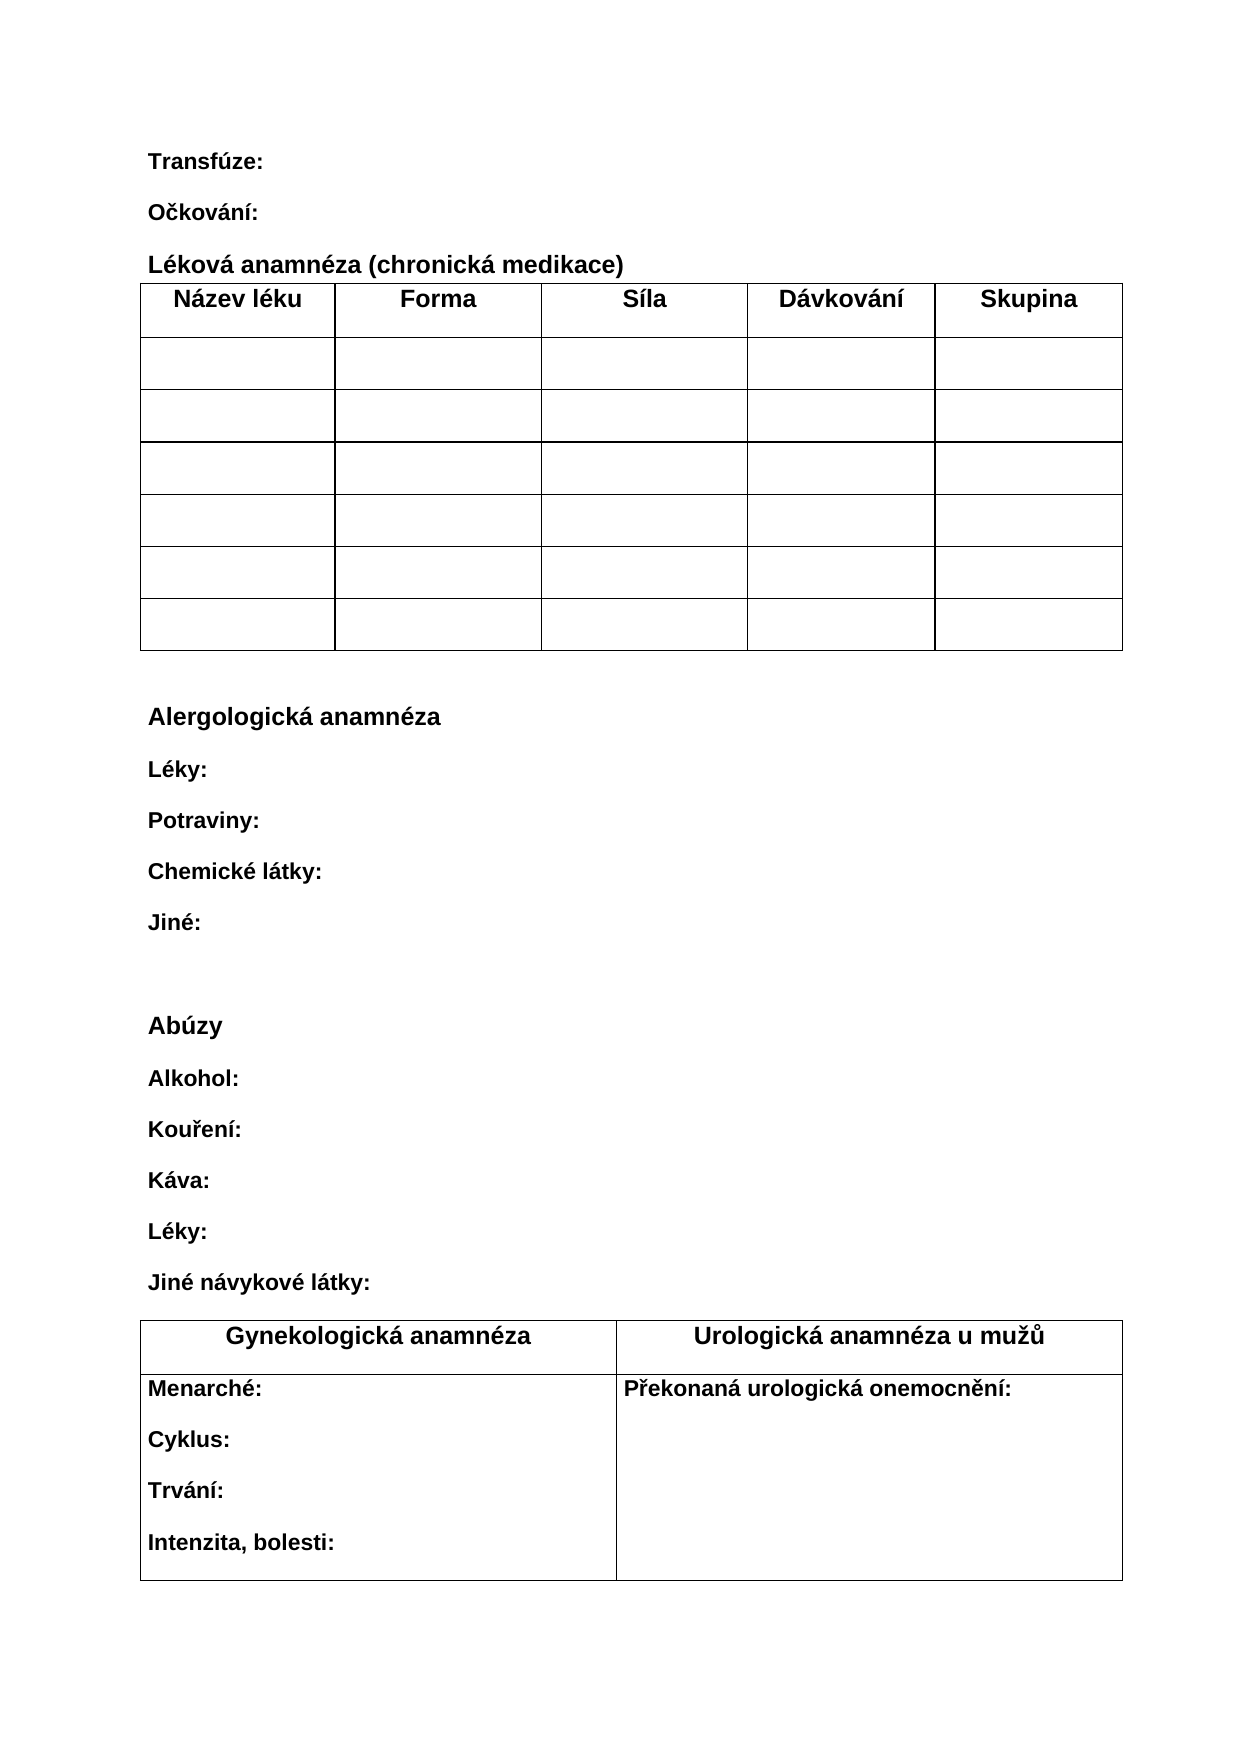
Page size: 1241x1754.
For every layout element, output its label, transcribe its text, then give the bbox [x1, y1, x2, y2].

table_cell [748, 495, 934, 546]
table_cell [336, 338, 541, 389]
table_cell [936, 495, 1122, 546]
table_cell [748, 338, 934, 389]
text Léky: [148, 756, 1093, 782]
table_cell [141, 338, 334, 389]
text Léky: [148, 1218, 1093, 1244]
table_header Urologická anamnéza u mužů [617, 1321, 1122, 1374]
table_cell [748, 547, 934, 598]
text Alkohol: [148, 1065, 1093, 1091]
table_cell [542, 547, 747, 598]
text Chemické látky: [148, 858, 1093, 884]
text Jiné návykové látky: [148, 1269, 1093, 1295]
table_header Síla [542, 284, 747, 337]
text Káva: [148, 1167, 1093, 1193]
table_cell [542, 495, 747, 546]
table_cell [542, 443, 747, 493]
table_cell [336, 599, 541, 650]
table_cell [336, 547, 541, 598]
table_cell [936, 547, 1122, 598]
table_header Gynekologická anamnéza [141, 1321, 616, 1374]
text Očkování: [148, 199, 1093, 225]
table_header Název léku [141, 284, 334, 337]
table_cell [936, 599, 1122, 650]
table_cell [748, 390, 934, 441]
table_cell [141, 443, 334, 493]
subtitle Léková anamnéza (chronická medikace) [148, 250, 1093, 278]
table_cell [141, 1375, 616, 1579]
text Jiné: [148, 909, 1093, 935]
table_cell [748, 443, 934, 493]
table_cell [542, 390, 747, 441]
table_header Dávkování [748, 284, 934, 337]
table_cell [141, 599, 334, 650]
table_header Forma [336, 284, 541, 337]
table_cell [141, 547, 334, 598]
text Kouření: [148, 1116, 1093, 1142]
table_cell [336, 495, 541, 546]
table_cell [936, 390, 1122, 441]
table_cell [936, 338, 1122, 389]
table_cell [542, 599, 747, 650]
table_cell [542, 338, 747, 389]
table_cell [336, 443, 541, 493]
text Abúzy [148, 1011, 1093, 1039]
table_cell [748, 599, 934, 650]
table_cell [936, 443, 1122, 493]
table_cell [617, 1375, 1122, 1579]
table_header Skupina [936, 284, 1122, 337]
text Transfúze: [148, 148, 1093, 174]
table_cell [336, 390, 541, 441]
text Potraviny: [148, 807, 1093, 833]
text Alergologická anamnéza [148, 702, 1093, 731]
table_cell [141, 390, 334, 441]
table_cell [141, 495, 334, 546]
